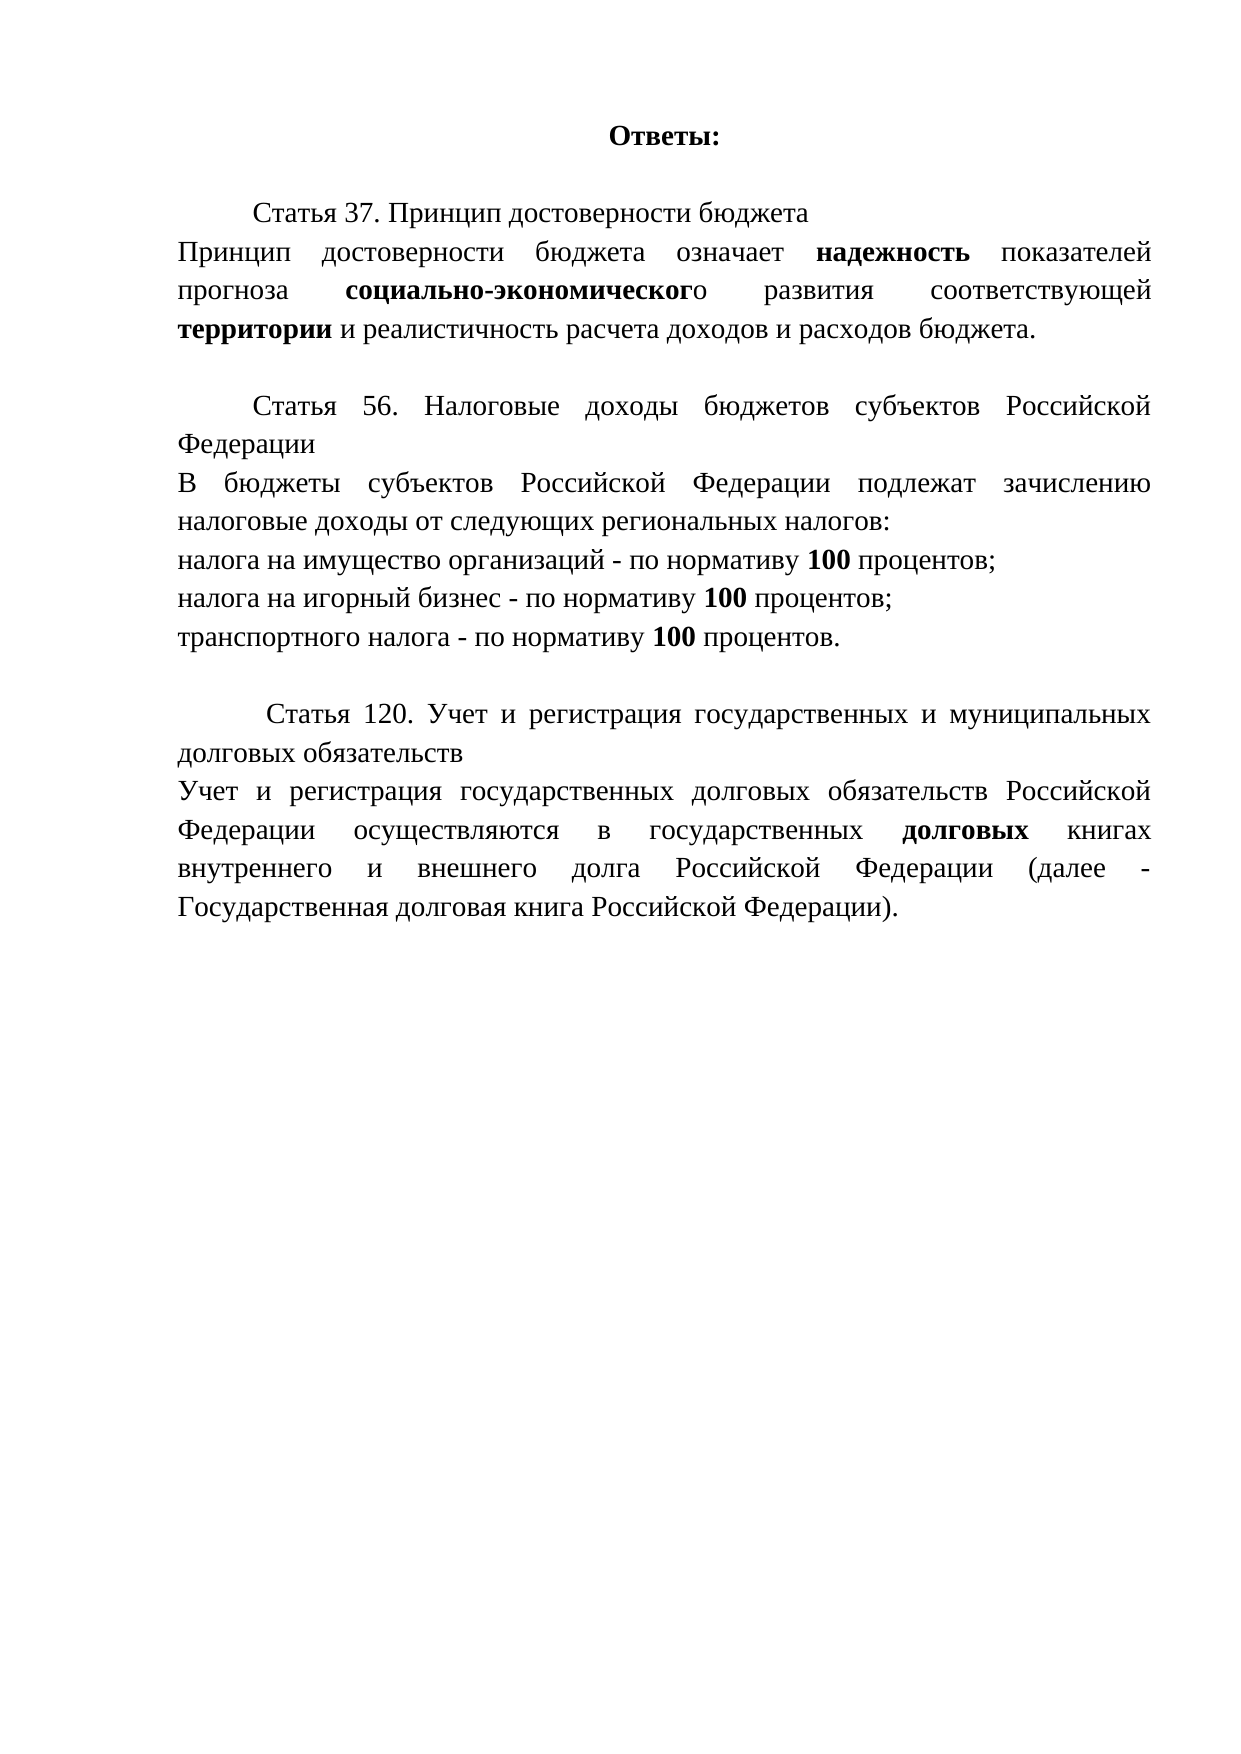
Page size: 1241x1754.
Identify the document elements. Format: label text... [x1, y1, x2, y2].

list Статья 56. Налоговые доходы бюджетов субъектов Российской Федерации [177, 388, 1152, 460]
list Учет и регистрация государственных долговых обязательств Российской Федерации осуществляются в государственных долговых книгах внутреннего и внешнего долга Российской Федерации (далее - Государственная долговая книга Российской Федерации). [177, 773, 1152, 922]
list транспортного налога - по нормативу 100 процентов. [177, 619, 1152, 653]
list налога на игорный бизнес - по нормативу 100 процентов; [177, 581, 1152, 614]
list налога на имущество организаций - по нормативу 100 процентов; [177, 542, 1152, 576]
list Ответы: [177, 118, 1152, 152]
list Статья 37. Принцип достоверности бюджета [252, 195, 1152, 229]
list В бюджеты субъектов Российской Федерации подлежат зачислению налоговые доходы от следующих региональных налогов: [177, 465, 1152, 537]
list Статья 120. Учет и регистрация государственных и муниципальных долговых обязательств [177, 696, 1152, 768]
list Принцип достоверности бюджета означает надежность показателей прогноза социально-экономического развития соответствующей территории и реалистичность расчета доходов и расходов бюджета. [177, 234, 1152, 344]
